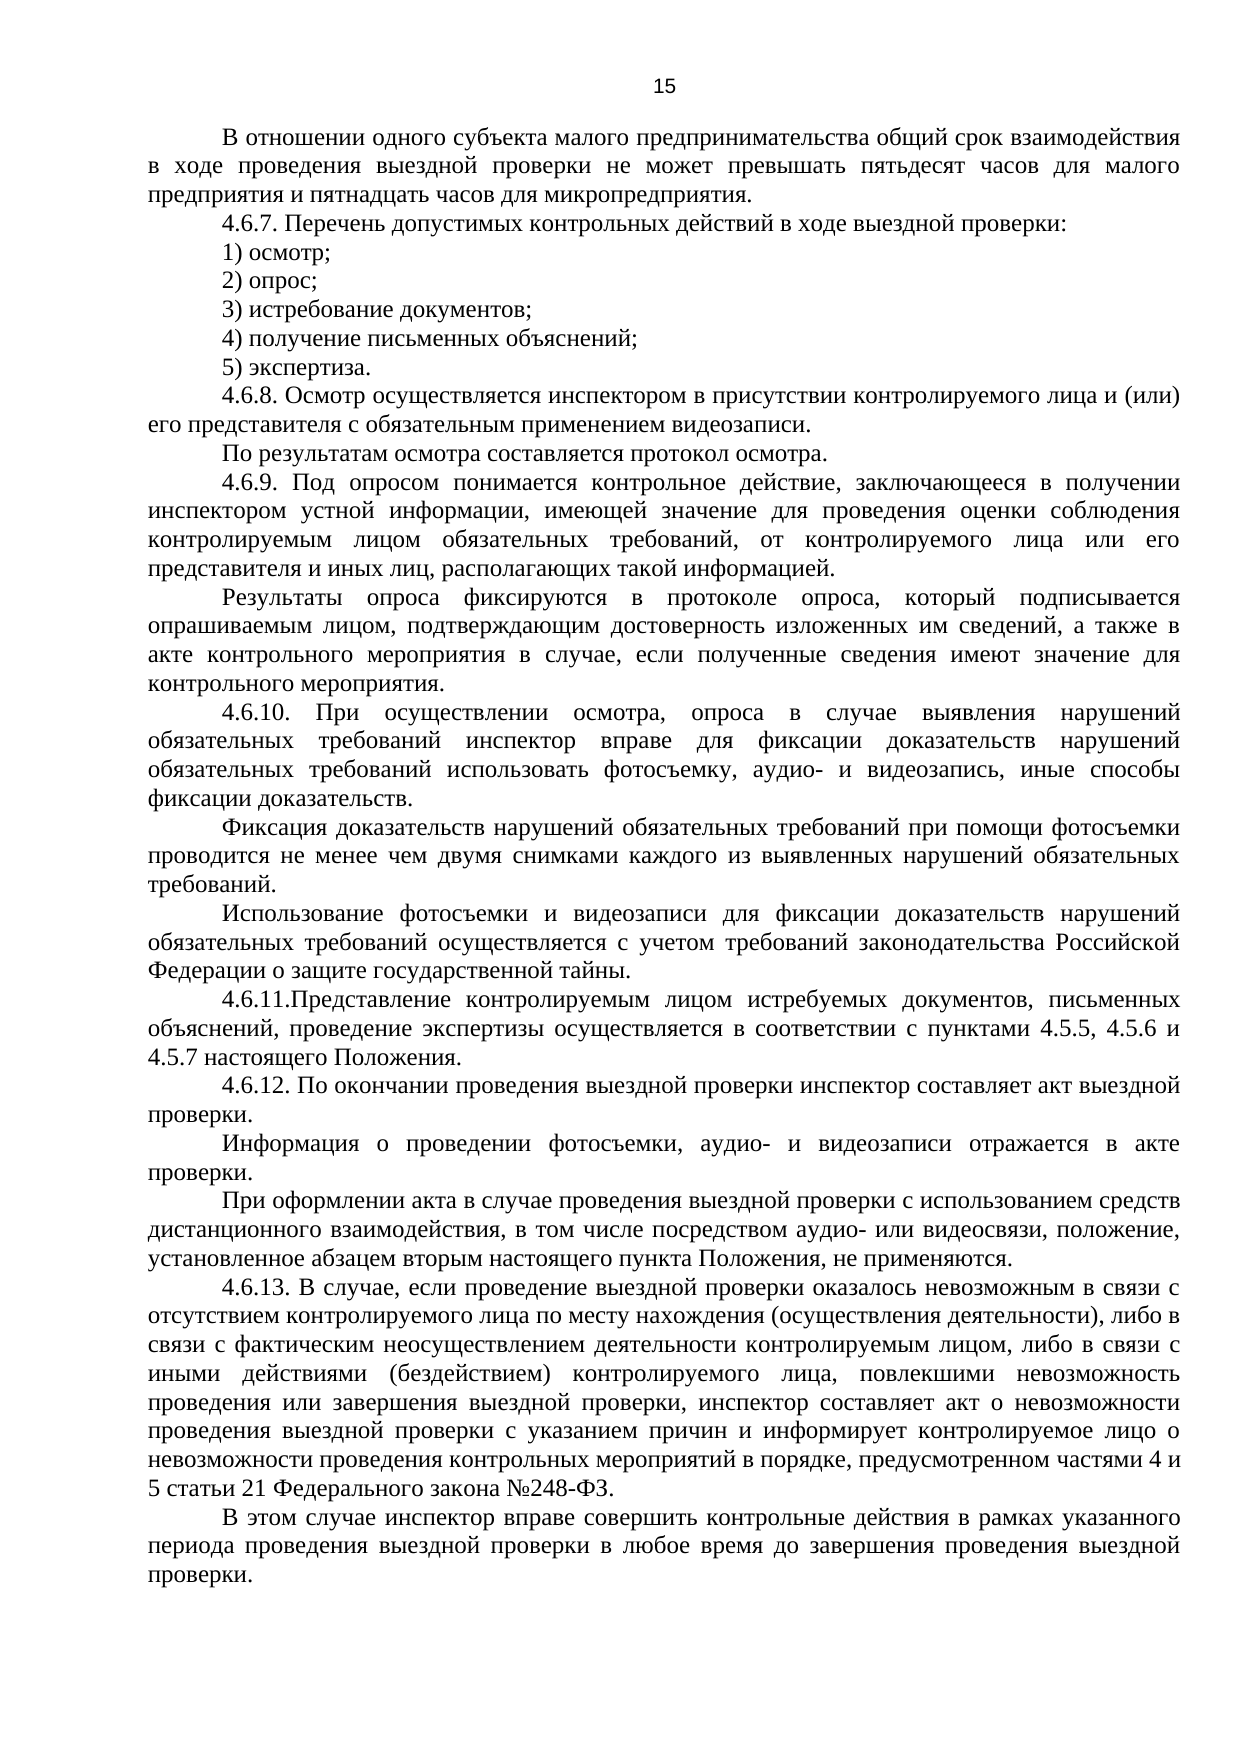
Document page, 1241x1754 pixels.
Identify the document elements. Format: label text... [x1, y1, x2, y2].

text Результаты опроса фиксируются в протоколе опроса, который подписывается опрашиваемым лицом, подтверждающим достоверность изложенных им сведений, а также в акте контрольного мероприятия в случае, если полученные сведения имеют значение для контрольного мероприятия. [148, 582, 1181, 697]
text 5) экспертиза. [148, 352, 1181, 381]
list В этом случае инспектор вправе совершить контрольные действия в рамках указанного периода проведения выездной проверки в любое время до завершения проведения выездной проверки. [148, 1502, 1181, 1588]
text 4.6.9. Под опросом понимается контрольное действие, заключающееся в получении инспектором устной информации, имеющей значение для проведения оценки соблюдения контролируемым лицом обязательных требований, от контролируемого лица или его представителя и иных лиц, располагающих такой информацией. [148, 467, 1181, 582]
list В отношении одного субъекта малого предпринимательства общий срок взаимодействия в ходе проведения выездной проверки не может превышать пятьдесят часов для малого предприятия и пятнадцать часов для микропредприятия. [148, 122, 1181, 208]
text По результатам осмотра составляется протокол осмотра. [148, 438, 1181, 467]
text 2) опрос; [148, 266, 1181, 294]
text 3) истребование документов; [148, 294, 1181, 323]
text 1) осмотр; [148, 237, 1181, 266]
text 4.6.11.Представление контролируемым лицом истребуемых документов, письменных объяснений, проведение экспертизы осуществляется в соответствии с пунктами 4.5.5, 4.5.6 и 4.5.7 настоящего Положения. [148, 984, 1181, 1071]
text При оформлении акта в случае проведения выездной проверки с использованием средств дистанционного взаимодействия, в том числе посредством аудио- или видеосвязи, положение, установленное абзацем вторым настоящего пункта Положения, не применяются. [148, 1186, 1181, 1272]
text 4) получение письменных объяснений; [148, 323, 1181, 352]
text Использование фотосъемки и видеозаписи для фиксации доказательств нарушений обязательных требований осуществляется с учетом требований законодательства Российской Федерации о защите государственной тайны. [148, 898, 1181, 984]
text Информация о проведении фотосъемки, аудио- и видеозаписи отражается в акте проверки. [148, 1128, 1181, 1186]
text 4.6.7. Перечень допустимых контрольных действий в ходе выездной проверки: [148, 208, 1181, 237]
list 4.6.13. В случае, если проведение выездной проверки оказалось невозможным в связи с отсутствием контролируемого лица по месту нахождения (осуществления деятельности), либо в связи с фактическим неосуществлением деятельности контролируемым лицом, либо в связи с иными действиями (бездействием) контролируемого лица, повлекшими невозможность проведения или завершения выездной проверки, инспектор составляет акт о невозможности проведения выездной проверки с указанием причин и информирует контролируемое лицо о невозможности проведения контрольных мероприятий в порядке, предусмотренном частями 4 и 5 статьи 21 Федерального закона №248-ФЗ. [148, 1272, 1181, 1502]
text 4.6.10. При осуществлении осмотра, опроса в случае выявления нарушений обязательных требований инспектор вправе для фиксации доказательств нарушений обязательных требований использовать фотосъемку, аудио- и видеозапись, иные способы фиксации доказательств. [148, 697, 1181, 812]
text Фиксация доказательств нарушений обязательных требований при помощи фотосъемки проводится не менее чем двумя снимками каждого из выявленных нарушений обязательных требований. [148, 812, 1181, 898]
text 4.6.8. Осмотр осуществляется инспектором в присутствии контролируемого лица и (или) его представителя с обязательным применением видеозаписи. [148, 381, 1181, 438]
text 4.6.12. По окончании проведения выездной проверки инспектор составляет акт выездной проверки. [148, 1071, 1181, 1128]
